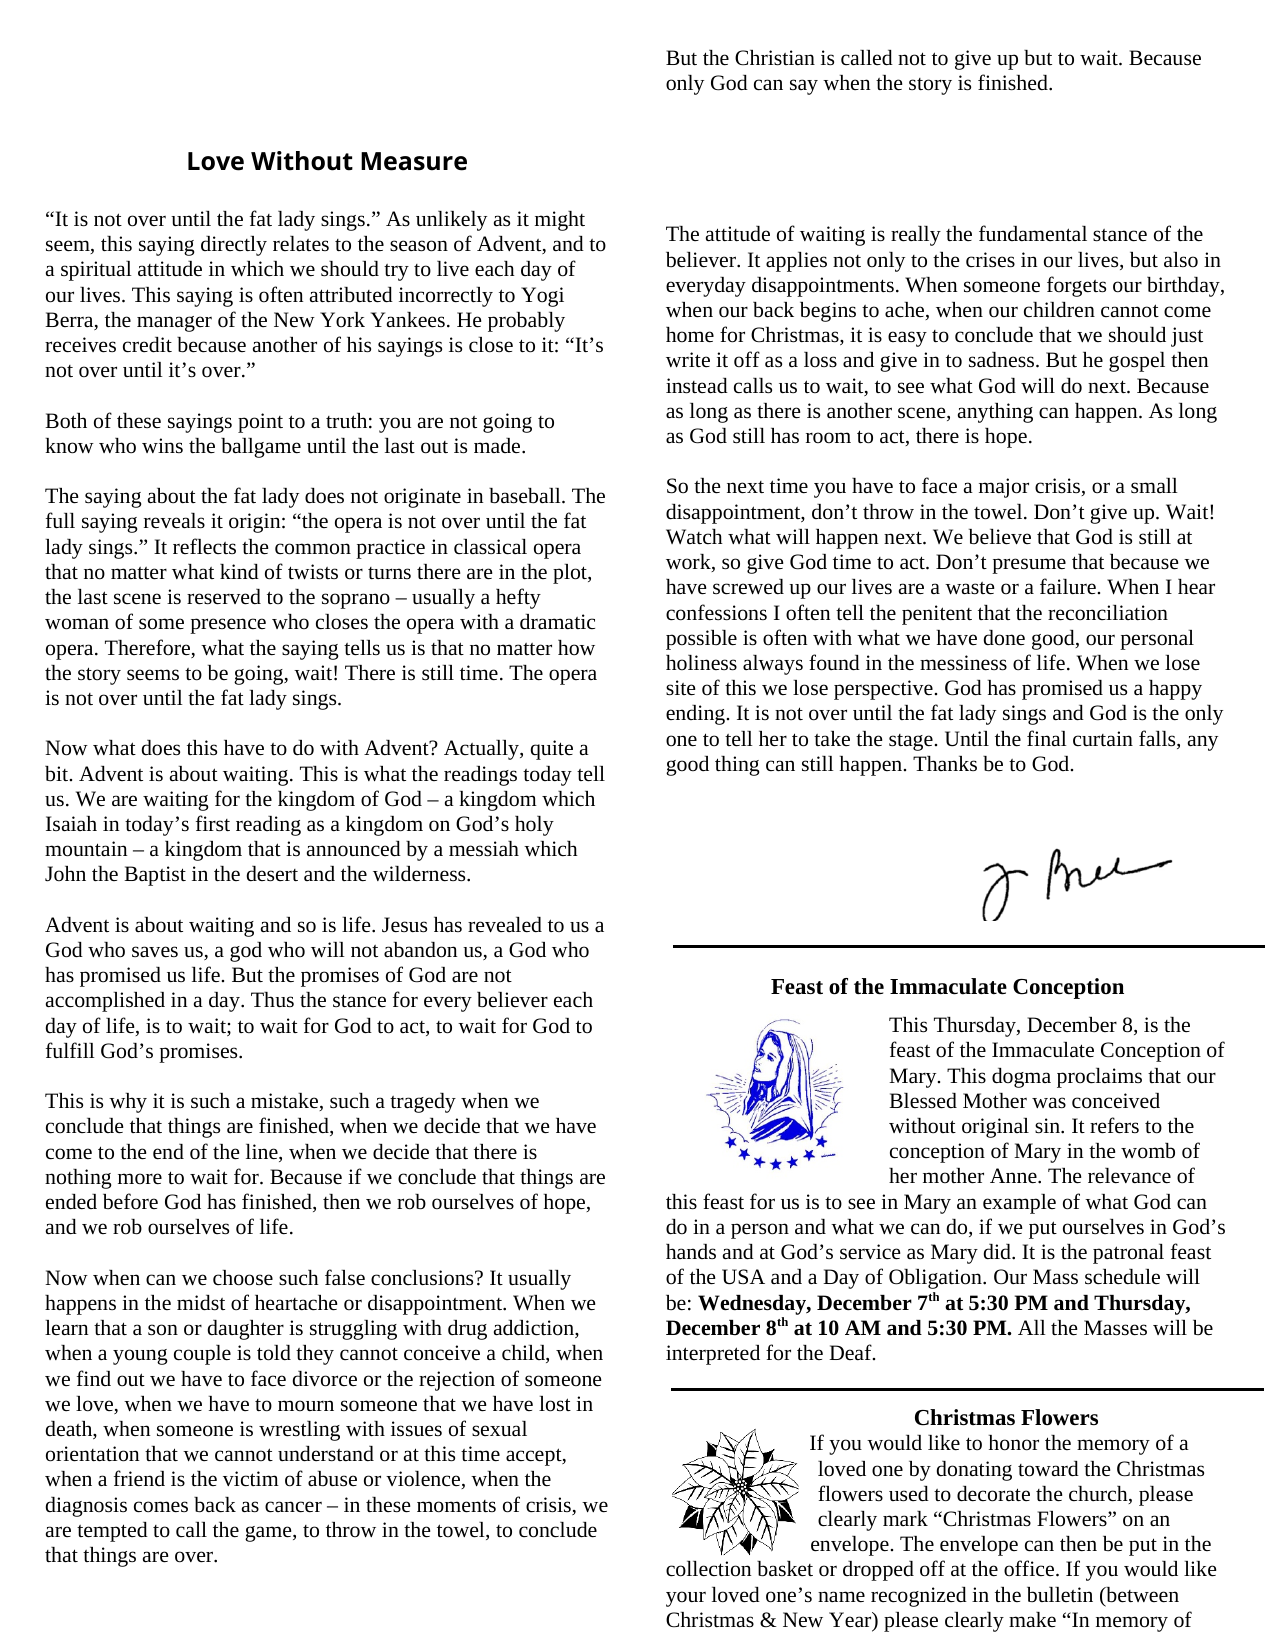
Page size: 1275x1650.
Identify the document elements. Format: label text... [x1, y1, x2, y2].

text The attitude of waiting is really the fundamental stance of the believer. It applies not only to the crises in our lives, but also in everyday disappointments. When someone forgets our birthday, when our back begins to ache, when our children cannot come home for Christmas, it is easy to conclude that we should just write it off as a loss and give in to sadness. But he gospel then instead calls us to wait, to see what God will do next. Because as long as there is another scene, anything can happen. As long as God still has room to act, there is hope. [666, 221, 1230, 448]
picture [689, 1003, 871, 1189]
text Advent is about waiting and so is life. Jesus has revealed to us a God who saves us, a god who will not abandon us, a God who has promised us life. But the promises of God are not accomplished in a day. Thus the stance for every believer each day of life, is to wait; to wait for God to act, to wait for God to fulfill God’s promises. [45, 912, 609, 1063]
text But the Christian is called not to give up but to wait. Because only God can say when the story is finished. [666, 45, 1230, 95]
picture [670, 1428, 799, 1554]
text “It is not over until the fat lady sings.” As unlikely as it might seem, this saying directly relates to the season of Advent, and to a spiritual attitude in which we should try to live each day of our lives. This saying is often attributed incorrectly to Yogi Berra, the manager of the New York Yankees. He probably receives credit because another of his sayings is close to it: “It’s not over until it’s over.” [45, 206, 609, 382]
text This is why it is such a mistake, such a tragedy when we conclude that things are finished, when we decide that we have come to the end of the line, when we decide that there is nothing more to wait for. Because if we conclude that things are ended before God has finished, then we rob ourselves of hope, and we rob ourselves of life. [45, 1088, 609, 1239]
text This Thursday, December 8, is the feast of the Immaculate Conception of Mary. This dogma proclaims that our Blessed Mother was conceived without original sin. It refers to the conception of Mary in the womb of her mother Anne. The relevance of this feast for us is to see in Mary an example of what God can do in a person and what we can do, if we put ourselves in God’s hands and at God’s service as Mary did. It is the patronal feast of the USA and a Day of Obligation. Our Mass schedule will be: Wednesday, December 7th at 5:30 PM and Thursday, December 8th at 10 AM and 5:30 PM. All the Masses will be interpreted for the Deaf. [666, 1012, 1230, 1365]
text Both of these sayings point to a truth: you are not going to know who wins the ballgame until the last out is made. [45, 408, 609, 458]
text Now what does this have to do with Advent? Actually, quite a bit. Advent is about waiting. This is what the readings today tell us. We are waiting for the kingdom of God – a kingdom which Isaiah in today’s first reading as a kingdom on God’s holy mountain – a kingdom that is announced by a messiah which John the Baptist in the desert and the wilderness. [45, 735, 609, 887]
text So the next time you have to face a major crisis, or a small disappointment, don’t throw in the towel. Don’t give up. Wait! Watch what will happen next. We believe that God is still at work, so give God time to act. Don’t presume that because we have screwed up our lives are a waste or a failure. When I hear confessions I often tell the penitent that the reconciliation possible is often with what we have done good, our personal holiness always found in the messiness of life. When we lose site of this we lose perspective. God has promised us a happy ending. It is not over until the fat lady sings and God is the only one to tell her to take the stage. Until the final curtain falls, any good thing can still happen. Thanks be to God. [666, 473, 1230, 776]
text Feast of the Immaculate Conception [666, 973, 1230, 1000]
text The saying about the fat lady does not originate in baseball. The full saying reveals it origin: “the opera is not over until the fat lady sings.” It reflects the common practice in classical opera that no matter what kind of twists or turns there are in the plot, the last scene is reserved to the soprano – usually a hefty woman of some presence who closes the opera with a dramatic opera. Therefore, what the saying tells us is that no matter how the story seems to be going, wait! There is still time. The opera is not over until the fat lady sings. [45, 483, 609, 710]
text Love Without Measure [45, 143, 609, 177]
text Christmas Flowers [666, 1404, 1230, 1430]
text Now when can we choose such false conclusions? It usually happens in the midst of heartache or disappointment. When we learn that a son or daughter is struggling with drug addiction, when a young couple is told they cannot conceive a child, when we find out we have to face divorce or the rejection of someone we love, when we have to mourn someone that we have lost in death, when someone is wrestling with issues of sexual orientation that we cannot understand or at this time accept, when a friend is the victim of abuse or violence, when the diagnosis comes back as cancer – in these moments of crisis, we are tempted to call the game, to throw in the towel, to conclude that things are over. [45, 1265, 609, 1567]
